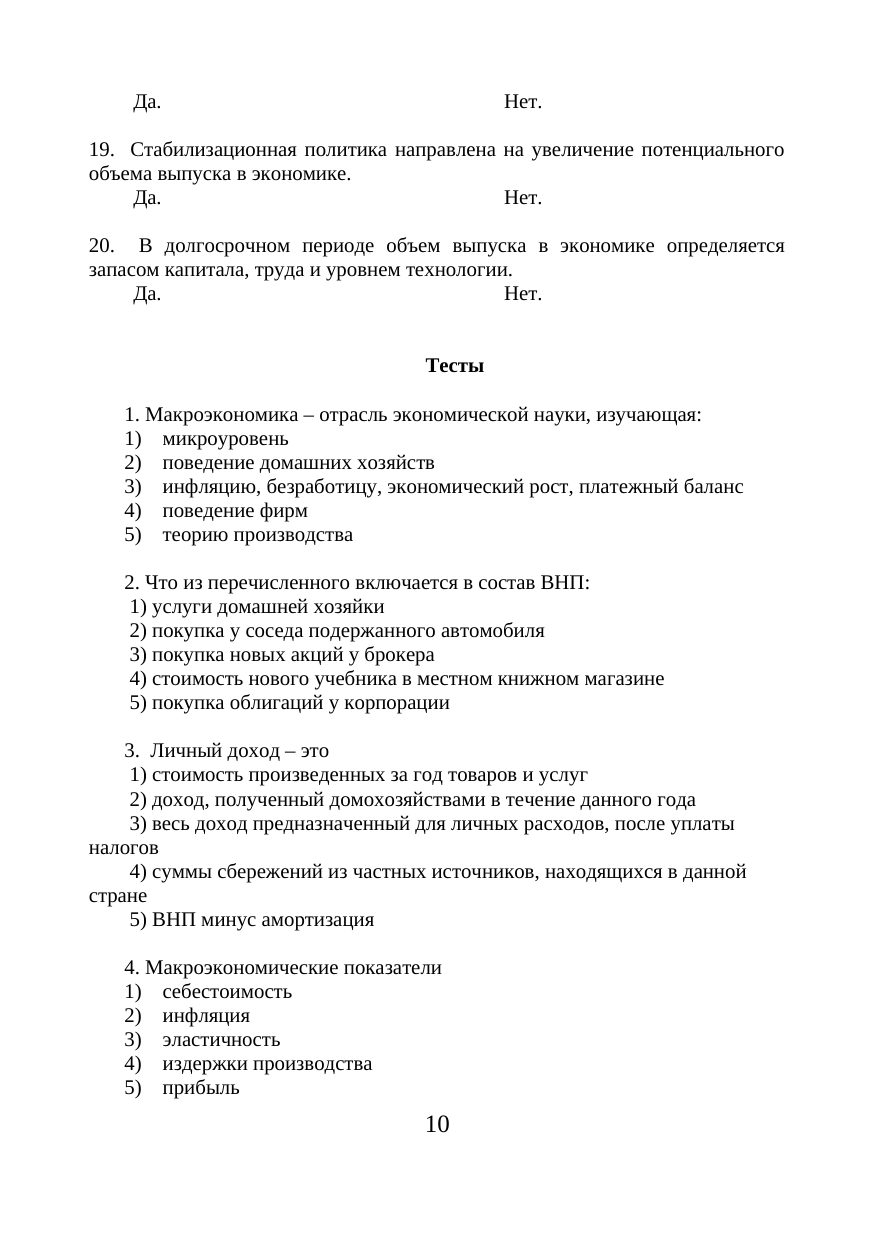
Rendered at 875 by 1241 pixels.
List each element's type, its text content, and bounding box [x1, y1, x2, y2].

text 2. Что из перечисленного включается в состав ВНП: [89, 570, 785, 594]
text Да. Нет. [89, 89, 785, 113]
text 3) весь доход предназначенный для личных расходов, после уплаты налогов [89, 811, 785, 859]
text 2) доход, полученный домохозяйствами в течение данного года [89, 786, 785, 811]
list поведение домашних хозяйств [89, 449, 785, 474]
text Да. Нет. [89, 281, 785, 305]
list поведение фирм [89, 498, 785, 522]
text 5) покупка облигаций у корпорации [89, 690, 785, 714]
list теорию производства [89, 522, 785, 546]
list издержки производства [89, 1051, 785, 1075]
text 2) покупка у соседа подержанного автомобиля [89, 618, 785, 642]
text 3) покупка новых акций у брокера [89, 642, 785, 666]
text 19. Стабилизационная политика направлена на увеличение потенциального объема выпуска в экономике. [89, 137, 785, 185]
text 3. Личный доход – это [89, 738, 785, 762]
list инфляция [89, 1003, 785, 1027]
list эластичность [89, 1027, 785, 1051]
text 4) стоимость нового учебника в местном книжном магазине [89, 666, 785, 690]
list себестоимость [89, 979, 785, 1003]
list микроуровень [89, 426, 785, 449]
text Тесты [89, 353, 785, 377]
text 1. Макроэкономика – отрасль экономической науки, изучающая: [89, 401, 785, 426]
list инфляцию, безработицу, экономический рост, платежный баланс [89, 474, 785, 498]
list прибыль [89, 1075, 785, 1099]
text 5) ВНП минус амортизация [89, 907, 785, 931]
text 4) суммы сбережений из частных источников, находящихся в данной стране [89, 859, 785, 907]
text 20. В долгосрочном периоде объем выпуска в экономике определяется запасом капитала, труда и уровнем технологии. [89, 233, 785, 281]
text 1) услуги домашней хозяйки [89, 594, 785, 618]
text 1) стоимость произведенных за год товаров и услуг [89, 762, 785, 786]
text 4. Макроэкономические показатели [89, 955, 785, 979]
text Да. Нет. [89, 185, 785, 209]
